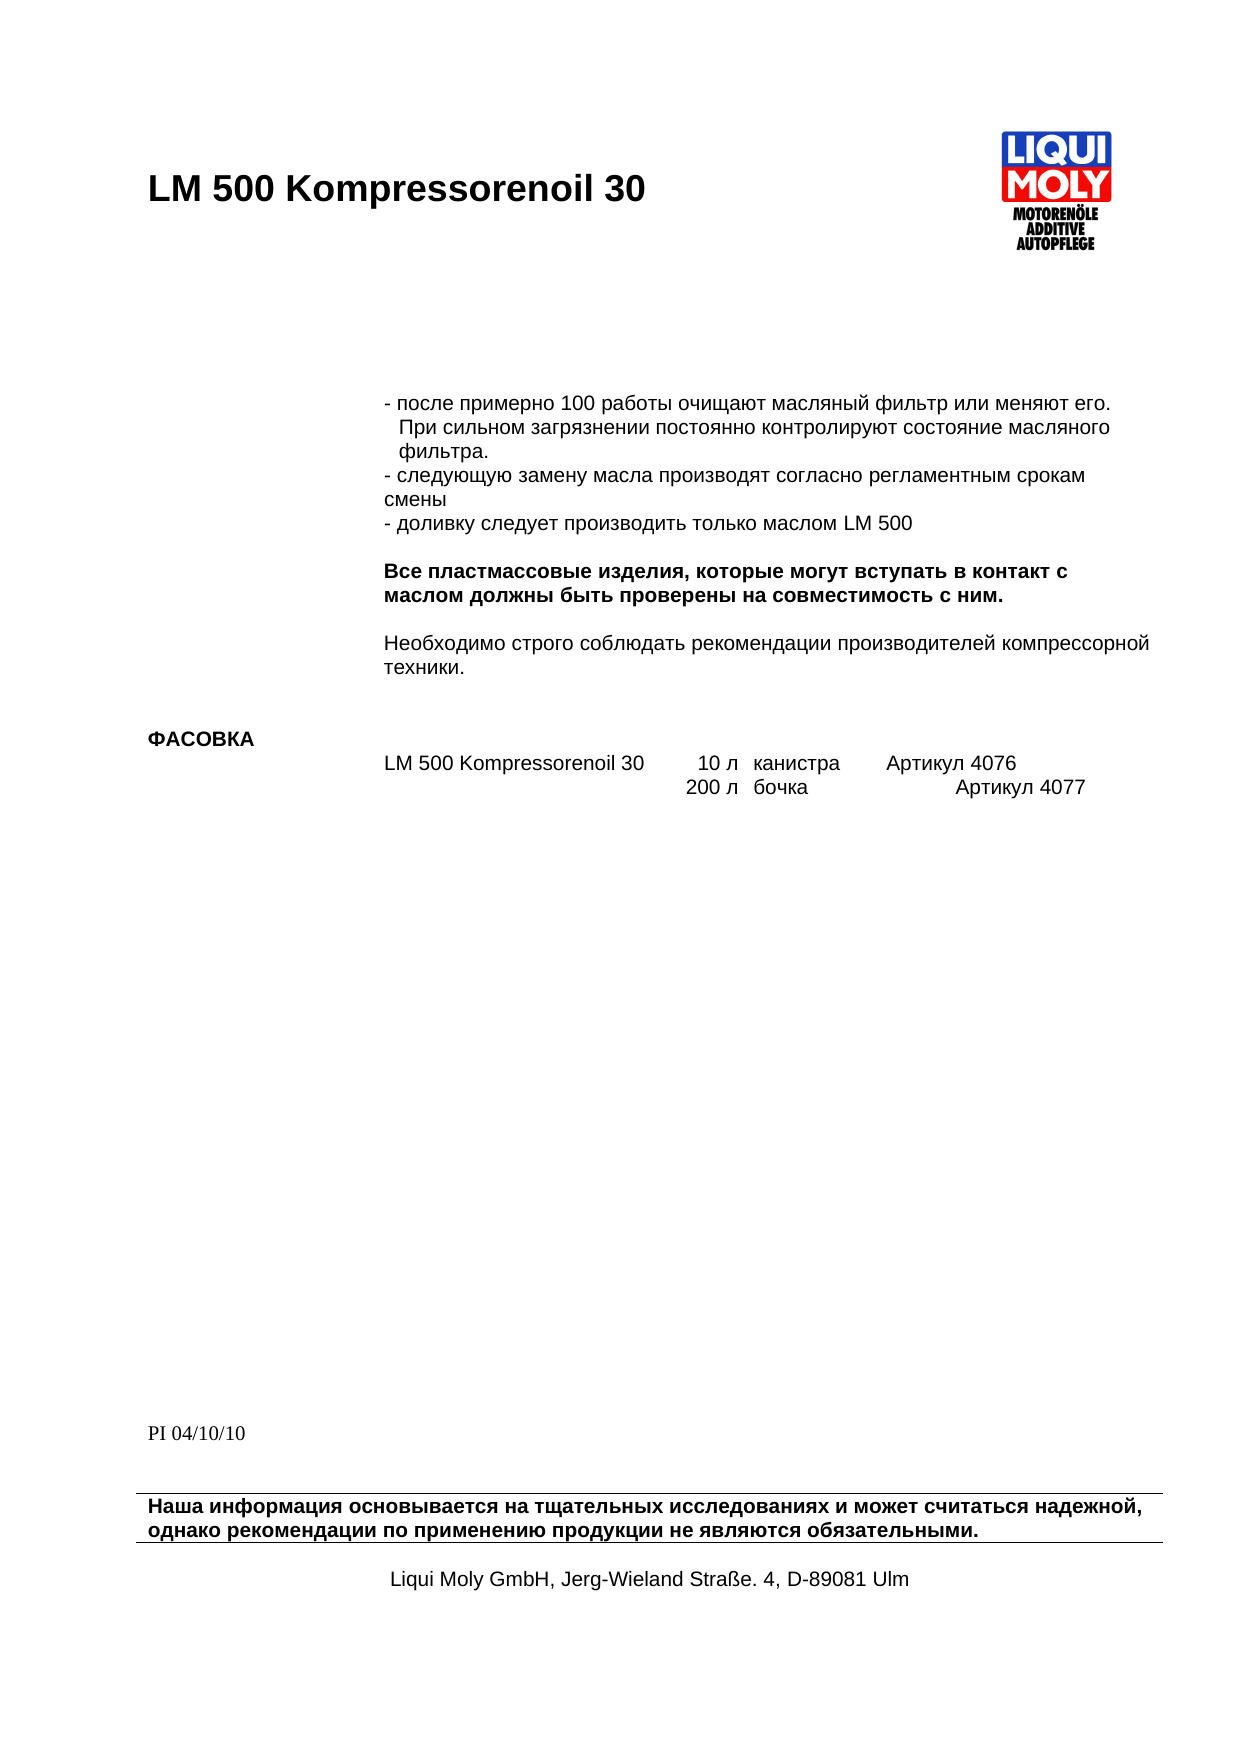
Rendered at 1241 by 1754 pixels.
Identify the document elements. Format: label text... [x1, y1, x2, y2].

text Необходимо строго соблюдать рекомендации производителей компрессорной техники. [384, 631, 1152, 679]
table_header Наша информация основывается на тщательных исследованиях и может считаться надежной, однако рекомендации по применению продукции не являются обязательными. [136, 1494, 1163, 1542]
text - следующую замену масла производят согласно регламентным срокам смены [148, 463, 1152, 511]
text ФАСОВКА [148, 727, 1152, 751]
text бочка Артикул 4077 [148, 774, 1152, 798]
text - доливку следует производить только маслом LM 500 [148, 511, 1152, 535]
text - после примерно 100 работы очищают масляный фильтр или меняют его. При сильном загрязнении постоянно контролируют состояние масляного фильтра. [133, 391, 1152, 463]
text LM 500 Kompressorenoil 30 канистра Артикул 4076 [148, 751, 1152, 774]
picture [983, 128, 1129, 274]
text Все пластмассовые изделия, которые могут вступать в контакт с маслом должны быть проверены на совместимость с ним. [384, 559, 1152, 607]
text Liqui Moly GmbH, Jerg-Wieland Straße. 4, D-89081 [148, 1567, 1152, 1591]
text PI 04/10/10 [148, 1421, 1152, 1445]
